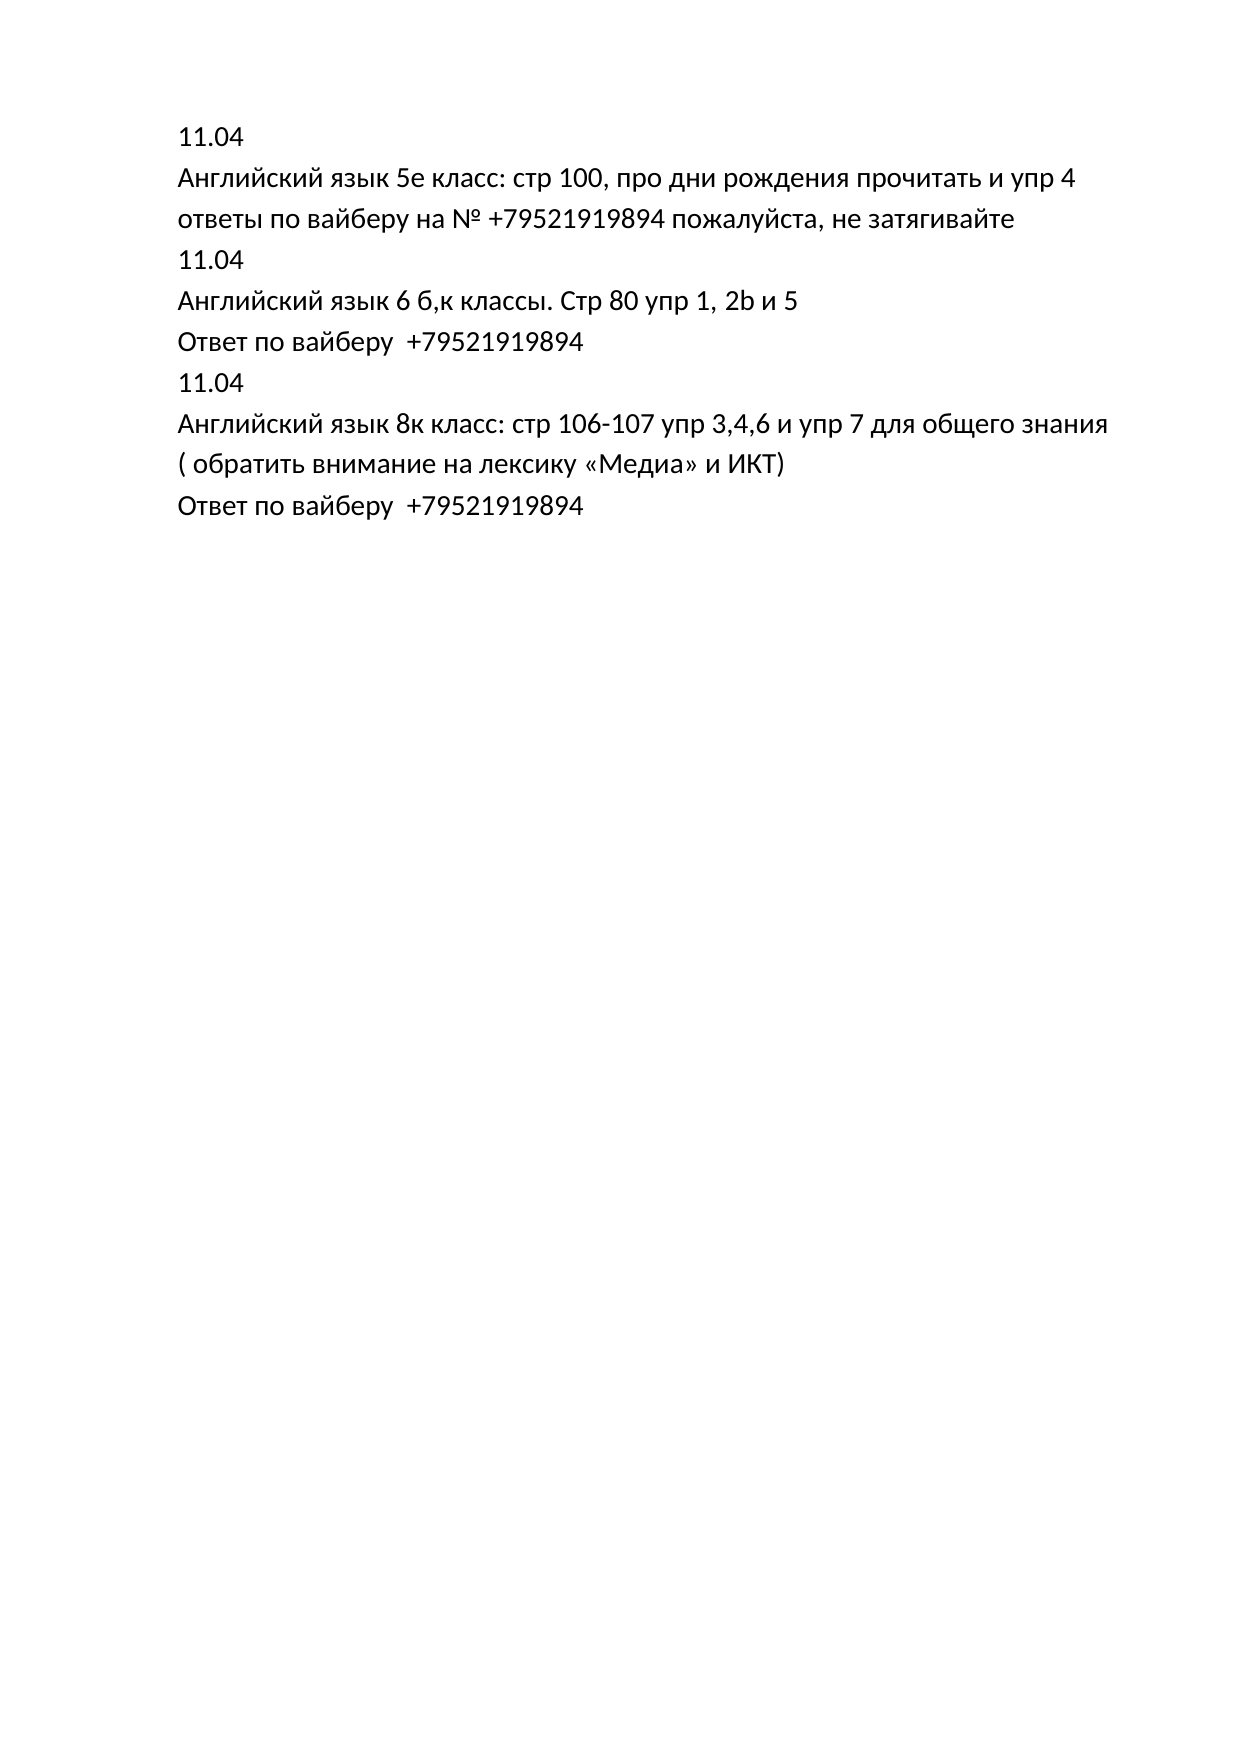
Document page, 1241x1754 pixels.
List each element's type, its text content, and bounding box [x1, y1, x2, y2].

text Английский язык 5е класс: стр 100, про дни рождения прочитать и упр 4 [177, 159, 1152, 195]
text 11.04 [177, 241, 1152, 277]
text ответы по вайберу на № +79521919894 пожалуйста, не затягивайте [177, 200, 1152, 236]
text Ответ по вайберу +79521919894 [177, 487, 1152, 522]
text Английский язык 8к класс: стр 106-107 упр 3,4,6 и упр 7 для общего знания ( обратить внимание на лексику «Медиа» и ИКТ) [177, 405, 1152, 481]
text Английский язык 6 б,к классы. Стр 80 упр 1, 2b и 5 [177, 282, 1152, 317]
text 11.04 [177, 118, 1152, 154]
text Ответ по вайберу +79521919894 [177, 323, 1152, 358]
text 11.04 [177, 364, 1152, 399]
